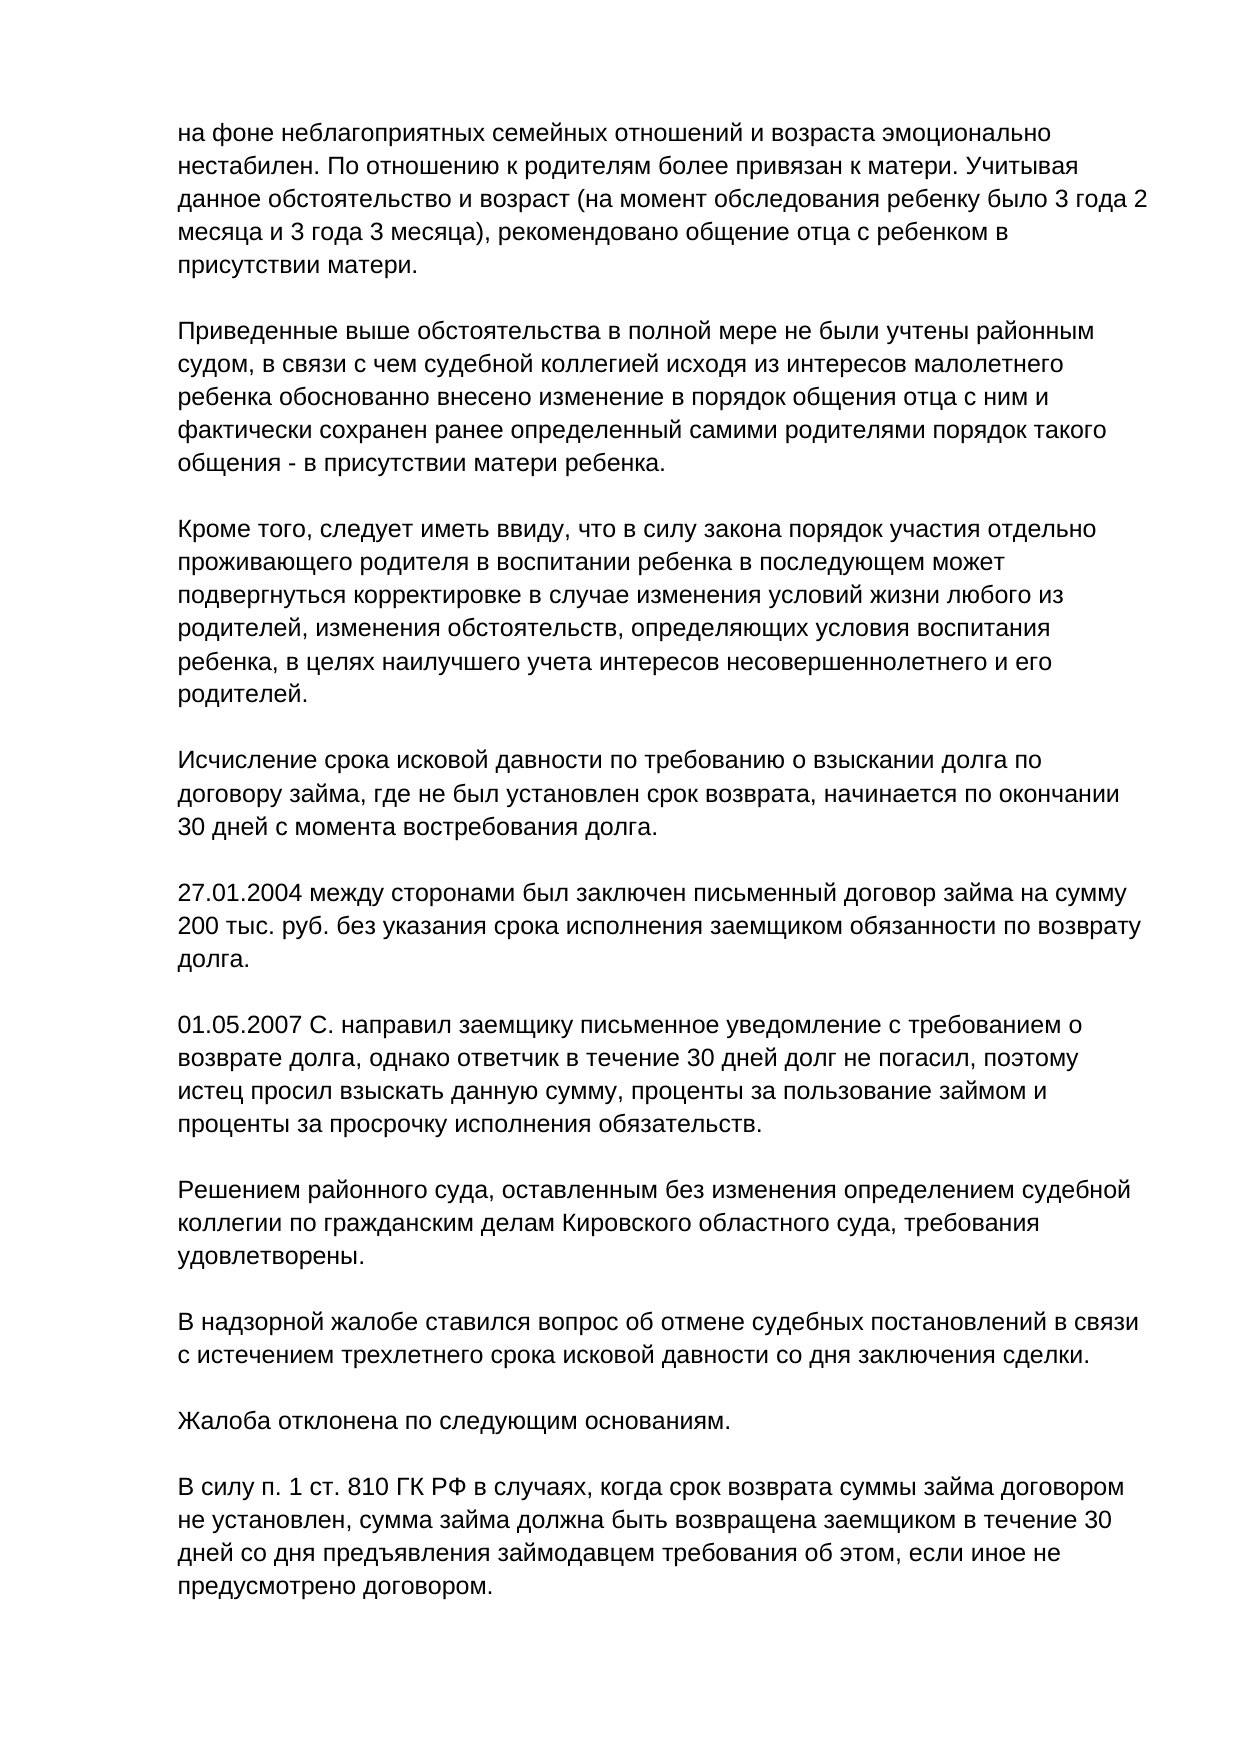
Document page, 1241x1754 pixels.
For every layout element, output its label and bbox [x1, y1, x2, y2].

text [177, 118, 1152, 1633]
